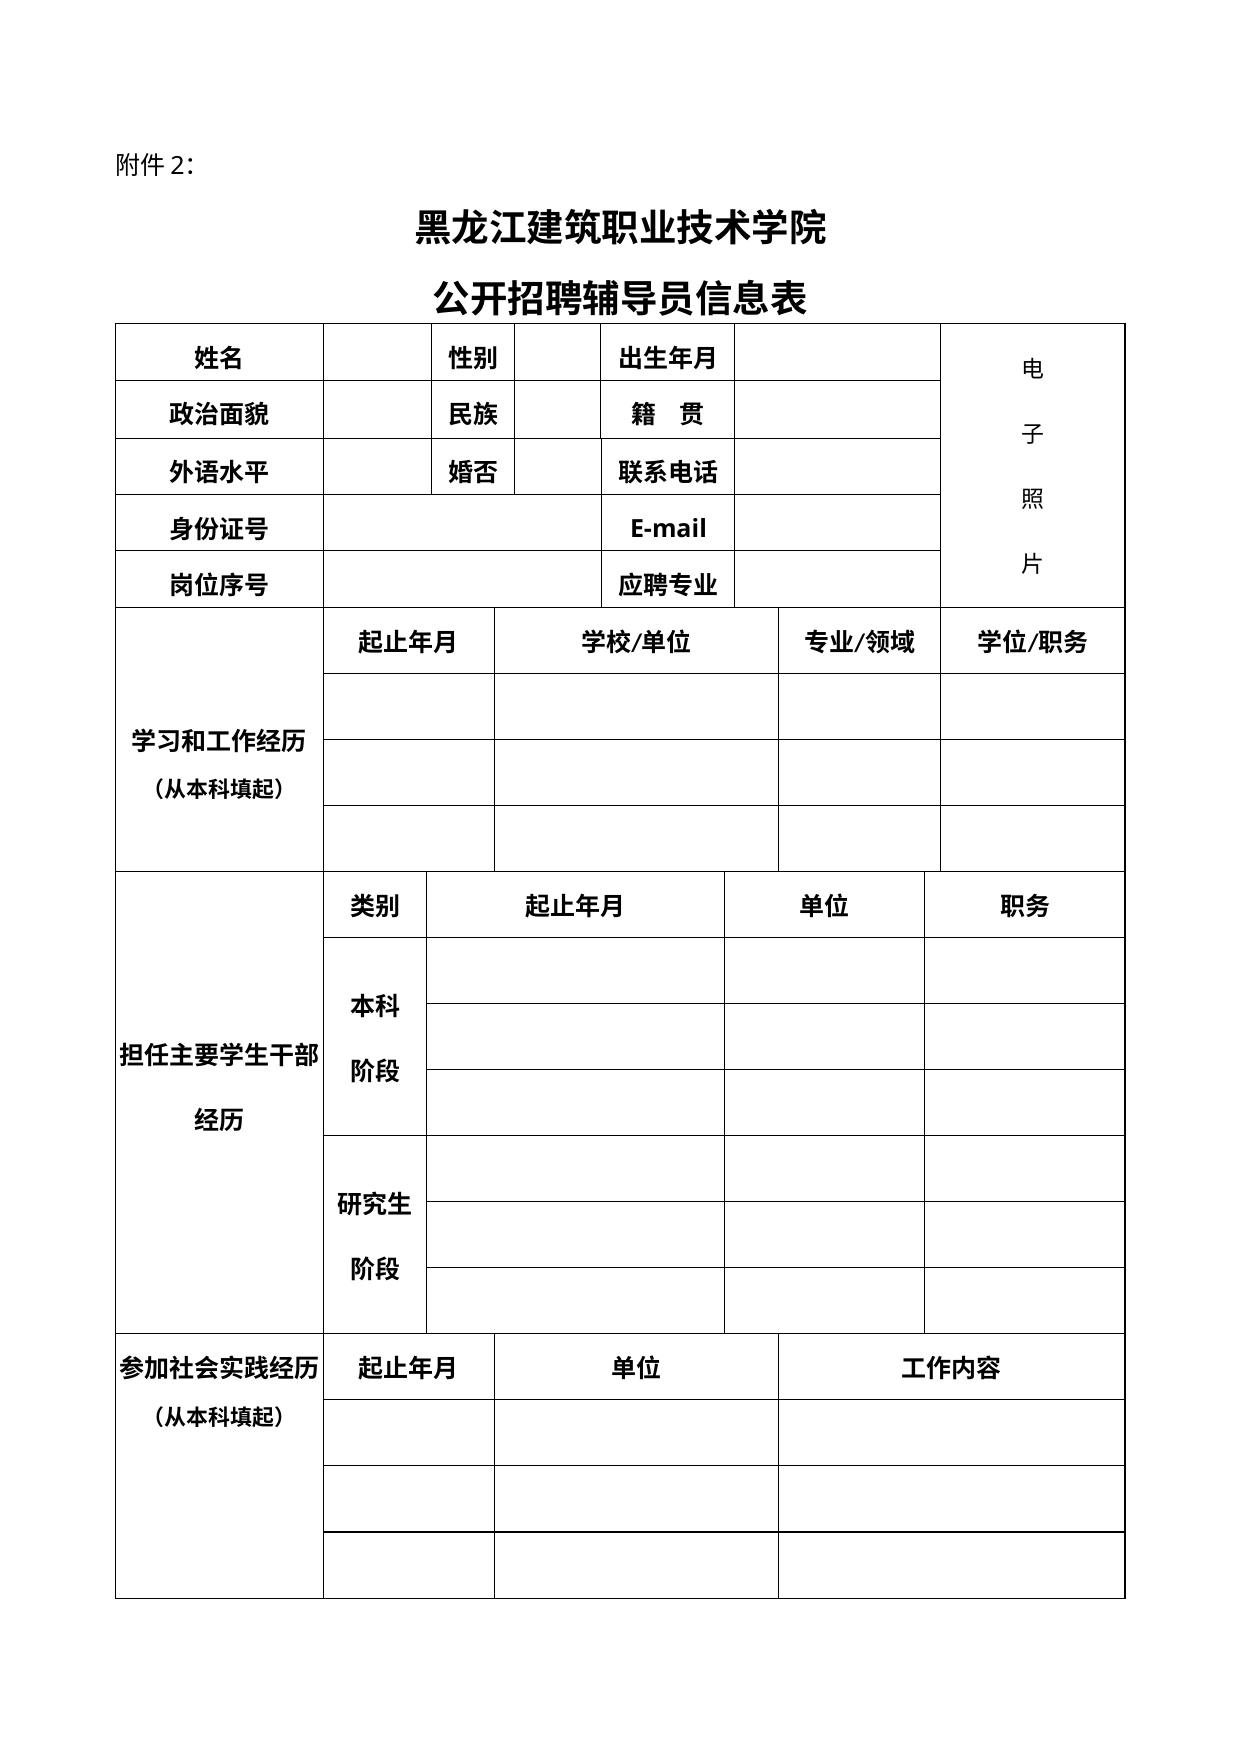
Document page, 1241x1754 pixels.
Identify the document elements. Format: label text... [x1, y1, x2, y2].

table_cell 职务 [925, 872, 1124, 937]
table_cell 起止年月 [324, 1334, 494, 1399]
table_cell [725, 1070, 924, 1135]
table_cell 学位/职务 [941, 608, 1124, 673]
table_header 电 子 照 片 [941, 324, 1124, 607]
table_cell 专业/领域 [779, 608, 940, 673]
table_cell [324, 381, 431, 437]
table_cell [515, 381, 600, 437]
table_cell 学习和工作经历 （从本科填起） [116, 608, 323, 871]
table_cell 应聘专业 [602, 551, 734, 607]
table_cell [779, 740, 940, 805]
table_cell 外语水平 [116, 439, 323, 494]
table_cell 婚否 [432, 439, 514, 494]
table_cell [735, 381, 940, 437]
table_cell [925, 1268, 1124, 1333]
table_cell 岗位序号 [116, 551, 323, 607]
table_cell 本科 阶段 [324, 938, 426, 1135]
table_cell [324, 1400, 494, 1465]
text 公开招聘辅导员信息表 [115, 269, 1125, 323]
table_cell [324, 1533, 494, 1597]
table_cell 起止年月 [324, 608, 494, 673]
table_cell 担任主要学生干部 经历 [116, 872, 323, 1333]
table_header [324, 324, 431, 379]
table_cell [324, 806, 494, 871]
table_header 出生年月 [601, 324, 734, 379]
table_cell [324, 674, 494, 739]
table_cell 起止年月 [427, 872, 724, 937]
table_cell [324, 740, 494, 805]
table_cell 研究生阶段 [324, 1136, 426, 1333]
table_cell [427, 1202, 724, 1267]
table_cell [427, 1268, 724, 1333]
table_header 性别 [432, 324, 514, 379]
table_cell [941, 740, 1124, 805]
table_cell [779, 1466, 1124, 1531]
table_cell [495, 806, 778, 871]
table_cell [427, 938, 724, 1003]
table_cell 政治面貌 [116, 381, 323, 437]
table_cell [779, 1400, 1124, 1465]
table_cell [779, 674, 940, 739]
table_header 姓名 [116, 324, 323, 379]
table_cell 学校/单位 [495, 608, 778, 673]
table_cell 类别 [324, 872, 426, 937]
text 黑龙江建筑职业技术学院 [115, 198, 1125, 252]
table_cell [725, 938, 924, 1003]
table_cell 身份证号 [116, 495, 323, 550]
table_cell [495, 1466, 778, 1531]
table_cell [725, 1004, 924, 1069]
table_cell [941, 674, 1124, 739]
table_cell [725, 1136, 924, 1201]
table_cell [925, 1004, 1124, 1069]
table_cell [495, 674, 778, 739]
table_cell 单位 [495, 1334, 778, 1399]
table_cell [725, 1202, 924, 1267]
table_header [515, 324, 600, 379]
table_cell [941, 806, 1124, 871]
table_cell [427, 1004, 724, 1069]
table_cell [735, 551, 940, 607]
table_cell [725, 1268, 924, 1333]
table_cell [427, 1070, 724, 1135]
table_cell [495, 740, 778, 805]
table_cell 民族 [432, 381, 514, 437]
table_cell [324, 495, 601, 550]
table_cell 籍 贯 [601, 381, 734, 437]
table_cell 单位 [725, 872, 924, 937]
table_cell 联系电话 [602, 439, 734, 494]
table_cell [515, 439, 601, 494]
table_cell [925, 1136, 1124, 1201]
table_cell [495, 1400, 778, 1465]
table_cell E-mail [602, 495, 734, 550]
table_cell 参加社会实践经历（从本科填起） [116, 1334, 323, 1597]
table_cell [925, 1070, 1124, 1135]
table_cell [735, 495, 940, 550]
table_header [735, 324, 940, 379]
table_cell [779, 1533, 1124, 1597]
table_cell [427, 1136, 724, 1201]
table_cell [925, 1202, 1124, 1267]
table_cell [925, 938, 1124, 1003]
table_cell [495, 1533, 778, 1597]
text 附件2： [115, 146, 1125, 182]
table_cell [324, 1466, 494, 1531]
table_cell [324, 439, 431, 494]
table_cell 工作内容 [779, 1334, 1124, 1399]
table_cell [324, 551, 601, 607]
table_cell [779, 806, 940, 871]
table_cell [735, 439, 940, 494]
